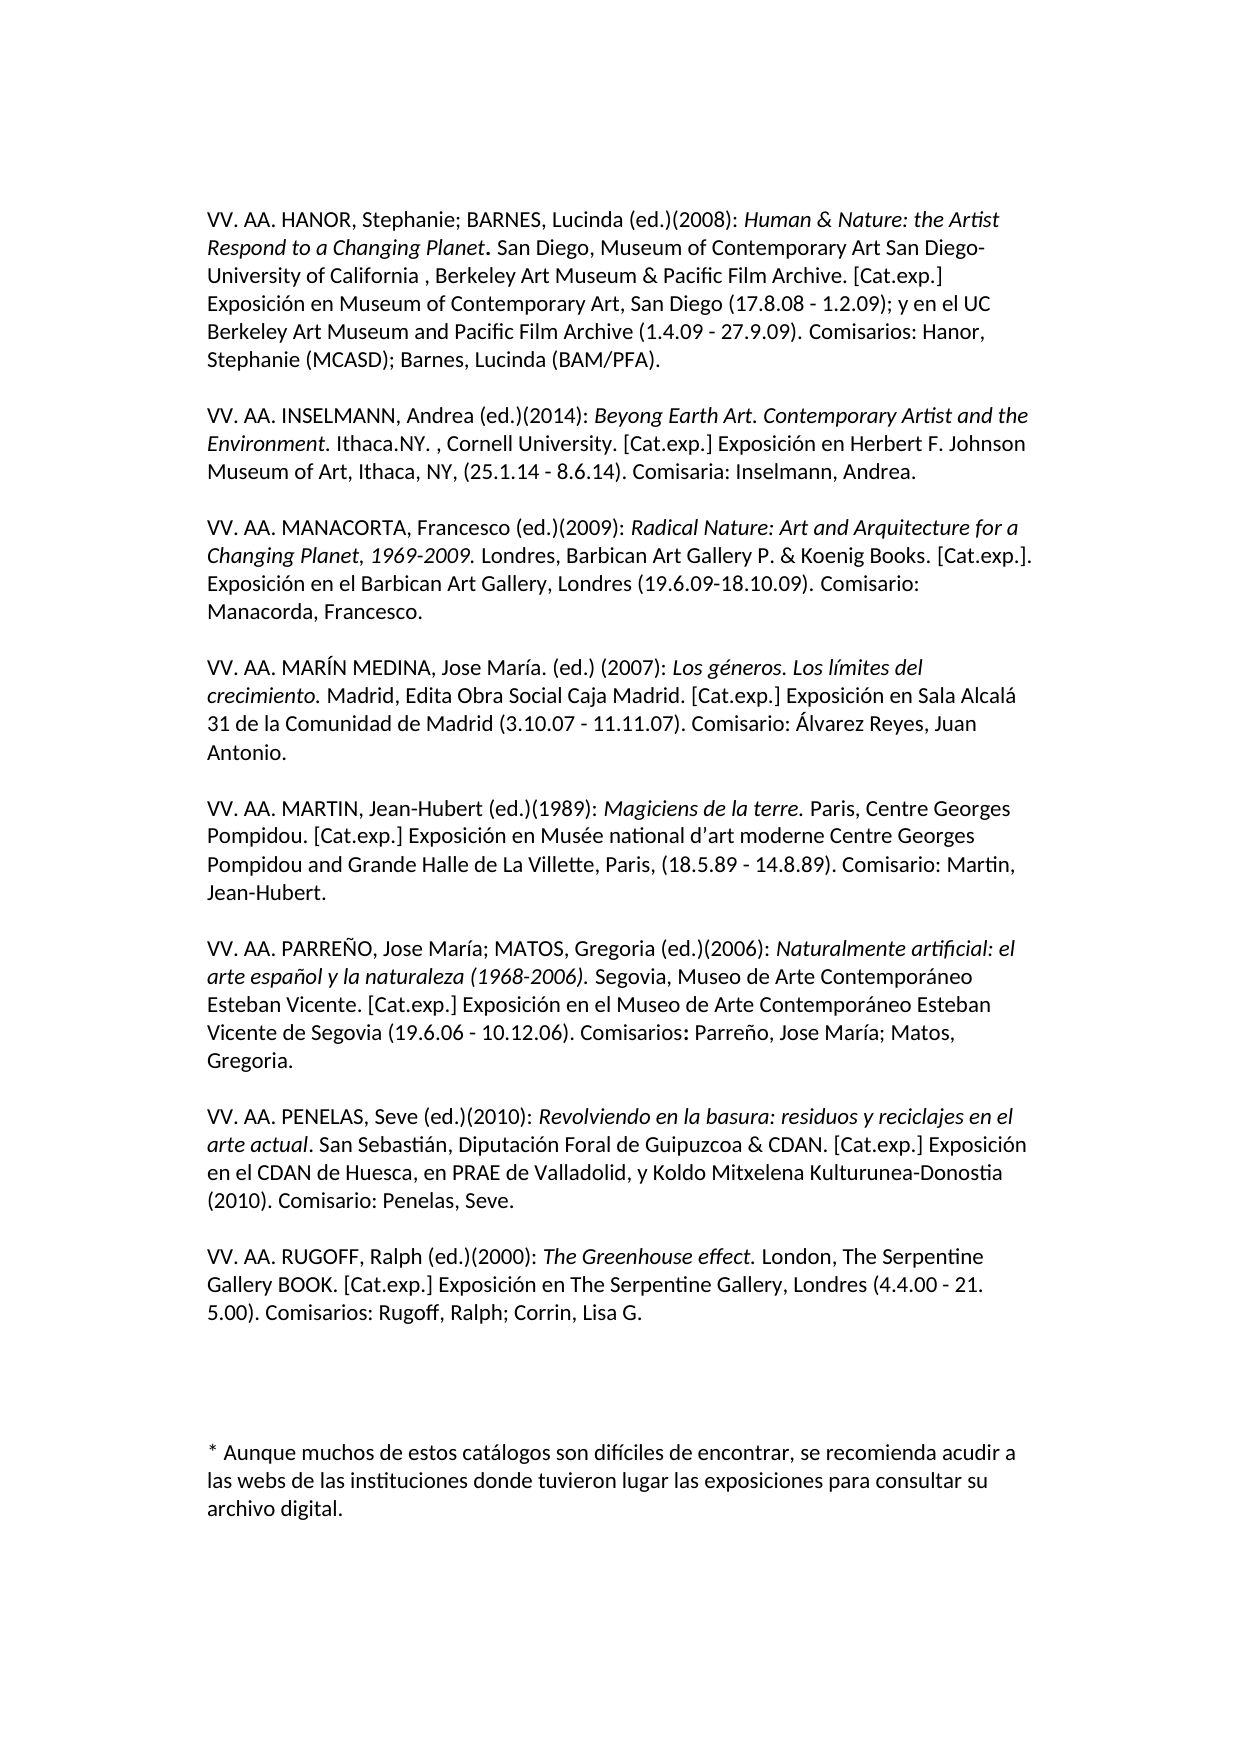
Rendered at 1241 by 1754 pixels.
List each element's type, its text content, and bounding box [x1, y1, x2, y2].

text VV. AA. MANACORTA, Francesco (ed.)(2009): Radical Nature: Art and Arquitecture for a Changing Planet, 1969-2009. Londres, Barbican Art Gallery P. & Koenig Books. [Cat.exp.]. Exposición en el Barbican Art Gallery, Londres (19.6.09-18.10.09). Comisario: Manacorda, Francesco. [207, 513, 1033, 626]
text VV. AA. RUGOFF, Ralph (ed.)(2000): The Greenhouse effect. London, The Serpentine Gallery BOOK. [Cat.exp.] Exposición en The Serpentine Gallery, Londres (4.4.00 - 21. 5.00). Comisarios: Rugoff, Ralph; Corrin, Lisa G. [207, 1242, 1033, 1326]
text VV. AA. INSELMANN, Andrea (ed.)(2014): Beyong Earth Art. Contemporary Artist and the Environment. Ithaca.NY. , Cornell University. [Cat.exp.] Exposición en Herbert F. Johnson Museum of Art, Ithaca, NY, (25.1.14 - 8.6.14). Comisaria: Inselmann, Andrea. [207, 401, 1033, 485]
text VV. AA. HANOR, Stephanie; BARNES, Lucinda (ed.)(2008): Human & Nature: the Artist Respond to a Changing Planet. San Diego, Museum of Contemporary Art San Diego-University of California , Berkeley Art Museum & Pacific Film Archive. [Cat.exp.] Exposición en Museum of Contemporary Art, San Diego (17.8.08 - 1.2.09); y en el UC Berkeley Art Museum and Pacific Film Archive (1.4.09 - 27.9.09). Comisarios: Hanor, Stephanie (MCASD); Barnes, Lucinda (BAM/PFA). [207, 205, 1033, 373]
text VV. AA. MARTIN, Jean-Hubert (ed.)(1989): Magiciens de la terre. Paris, Centre Georges Pompidou. [Cat.exp.] Exposición en Musée national d’art moderne Centre Georges Pompidou and Grande Halle de La Villette, Paris, (18.5.89 - 14.8.89). Comisario: Martin, Jean-Hubert. [207, 794, 1033, 906]
text VV. AA. MARÍN MEDINA, Jose María. (ed.) (2007): Los géneros. Los límites del crecimiento. Madrid, Edita Obra Social Caja Madrid. [Cat.exp.] Exposición en Sala Alcalá 31 de la Comunidad de Madrid (3.10.07 - 11.11.07). Comisario: Álvarez Reyes, Juan Antonio. [207, 653, 1033, 766]
text VV. AA. PARREÑO, Jose María; MATOS, Gregoria (ed.)(2006): Naturalmente artificial: el arte español y la naturaleza (1968-2006). Segovia, Museo de Arte Contemporáneo Esteban Vicente. [Cat.exp.] Exposición en el Museo de Arte Contemporáneo Esteban Vicente de Segovia (19.6.06 - 10.12.06). Comisarios: Parreño, Jose María; Matos, Gregoria. [207, 934, 1033, 1074]
text * Aunque muchos de estos catálogos son difíciles de encontrar, se recomienda acudir a las webs de las instituciones donde tuvieron lugar las exposiciones para consultar su archivo digital. [207, 1438, 1033, 1522]
text VV. AA. PENELAS, Seve (ed.)(2010): Revolviendo en la basura: residuos y reciclajes en el arte actual. San Sebastián, Diputación Foral de Guipuzcoa & CDAN. [Cat.exp.] Exposición en el CDAN de Huesca, en PRAE de Valladolid, y Koldo Mitxelena Kulturunea-Donostia (2010). Comisario: Penelas, Seve. [207, 1102, 1033, 1214]
